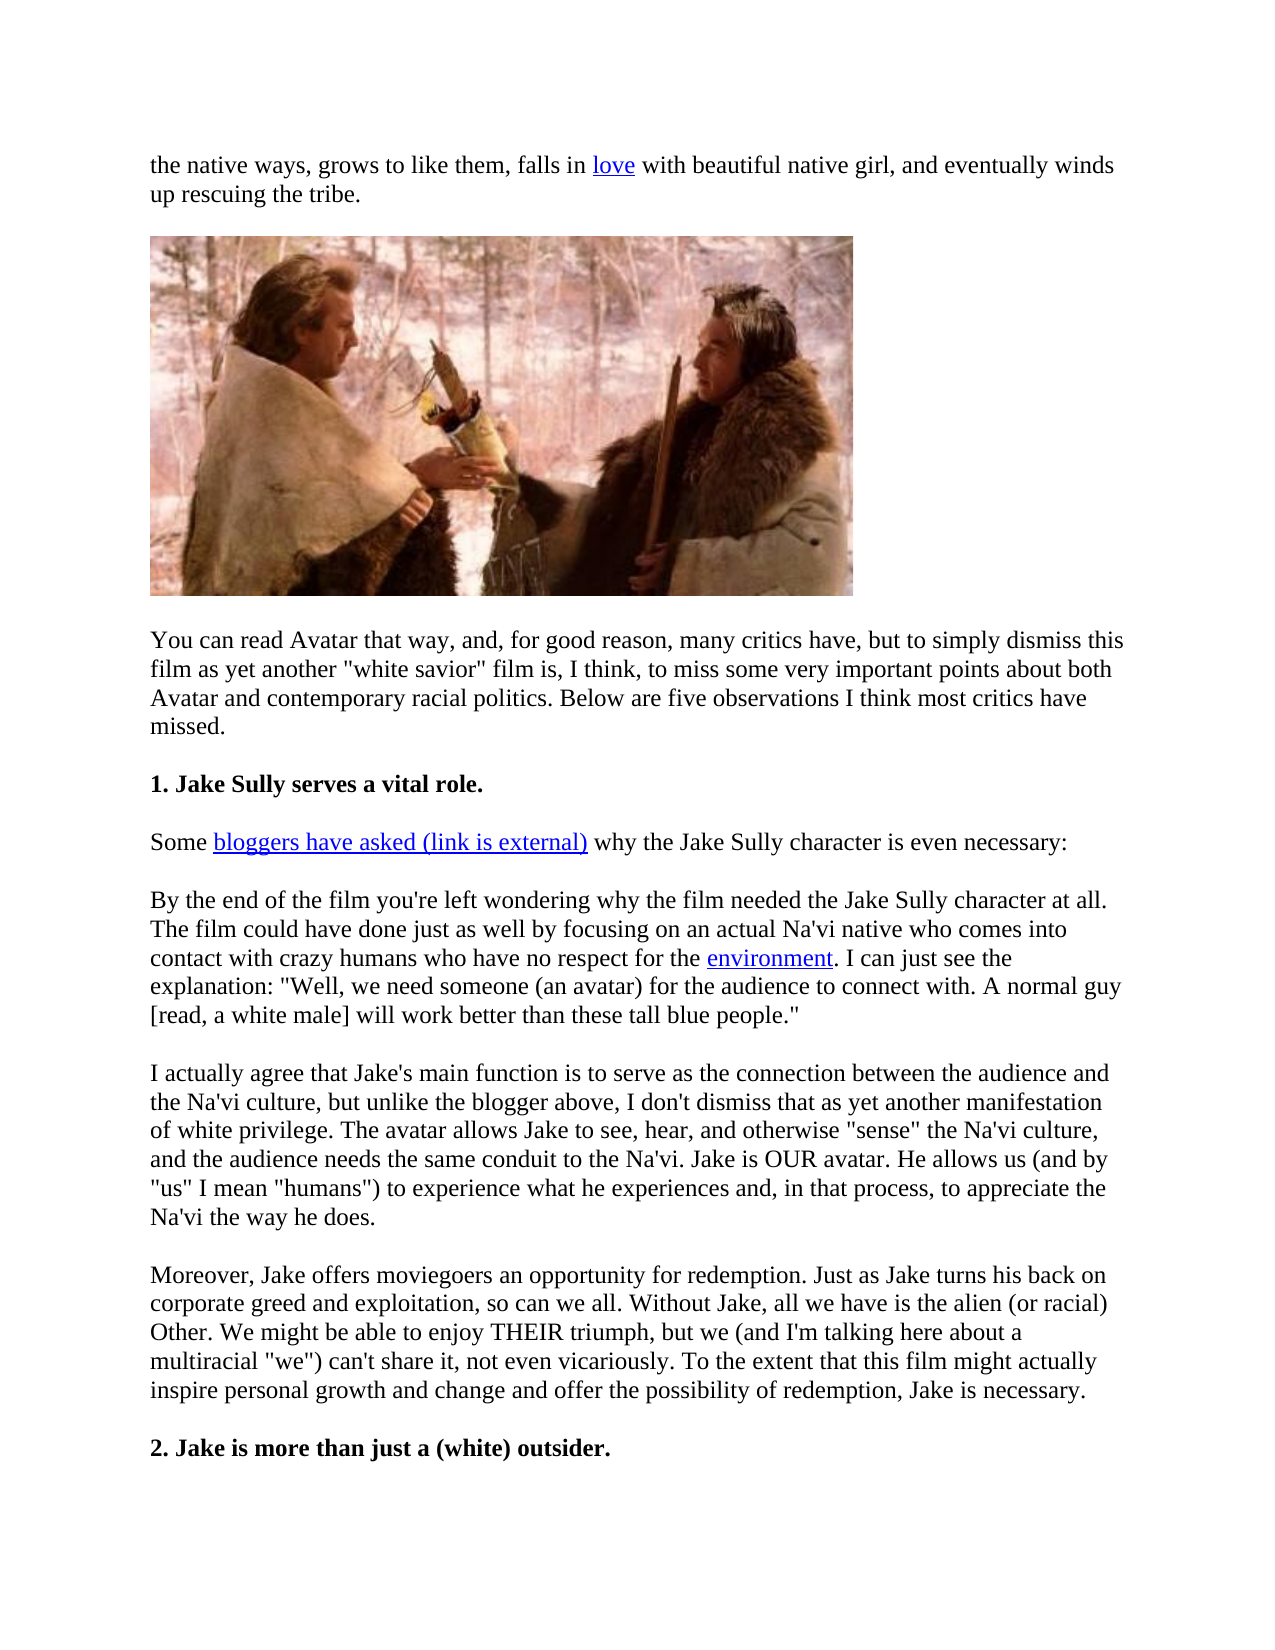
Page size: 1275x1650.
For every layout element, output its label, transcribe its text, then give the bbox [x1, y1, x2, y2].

text I actually agree that Jake's main function is to serve as the connection between the audience and the Na'vi culture, but unlike the blogger above, I don't dismiss that as yet another manifestation of white privilege. The avatar allows Jake to see, hear, and otherwise "sense" the Na'vi culture, and the audience needs the same conduit to the Na'vi. Jake is OUR avatar. He allows us (and by "us" I mean "humans") to experience what he experiences and, in that process, to appreciate the Na'vi the way he does. [150, 1058, 1125, 1231]
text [150, 150, 1125, 207]
text 2. Jake is more than just a (white) outsider. [150, 1433, 1125, 1461]
text By the end of the film you're left wondering why the film needed the Jake Sully character at all. The film could have done just as well by focusing on an actual Na'vi native who comes into contact with crazy humans who have no respect for the environment. I can just see the explanation: "Well, we need someone (an avatar) for the audience to connect with. A normal guy [read, a white male] will work better than these tall blue people." [150, 885, 1125, 1029]
picture [150, 236, 854, 596]
text You can read Avatar that way, and, for good reason, many critics have, but to simply dismiss this film as yet another "white savior" film is, I think, to miss some very important points about both Avatar and contemporary racial politics. Below are five observations I think most critics have missed. [150, 625, 1125, 740]
text Some bloggers have asked (link is external) why the Jake Sully character is even necessary: [150, 827, 1125, 856]
text 1. Jake Sully serves a vital role. [150, 769, 1125, 798]
text Moreover, Jake offers moviegoers an opportunity for redemption. Just as Jake turns his back on corporate greed and exploitation, so can we all. Without Jake, all we have is the alien (or racial) Other. We might be able to enjoy THEIR triumph, but we (and I'm talking here about a multiracial "we") can't share it, not even vicariously. To the extent that this film might actually inspire personal growth and change and offer the possibility of redemption, Jake is necessary. [150, 1260, 1125, 1403]
